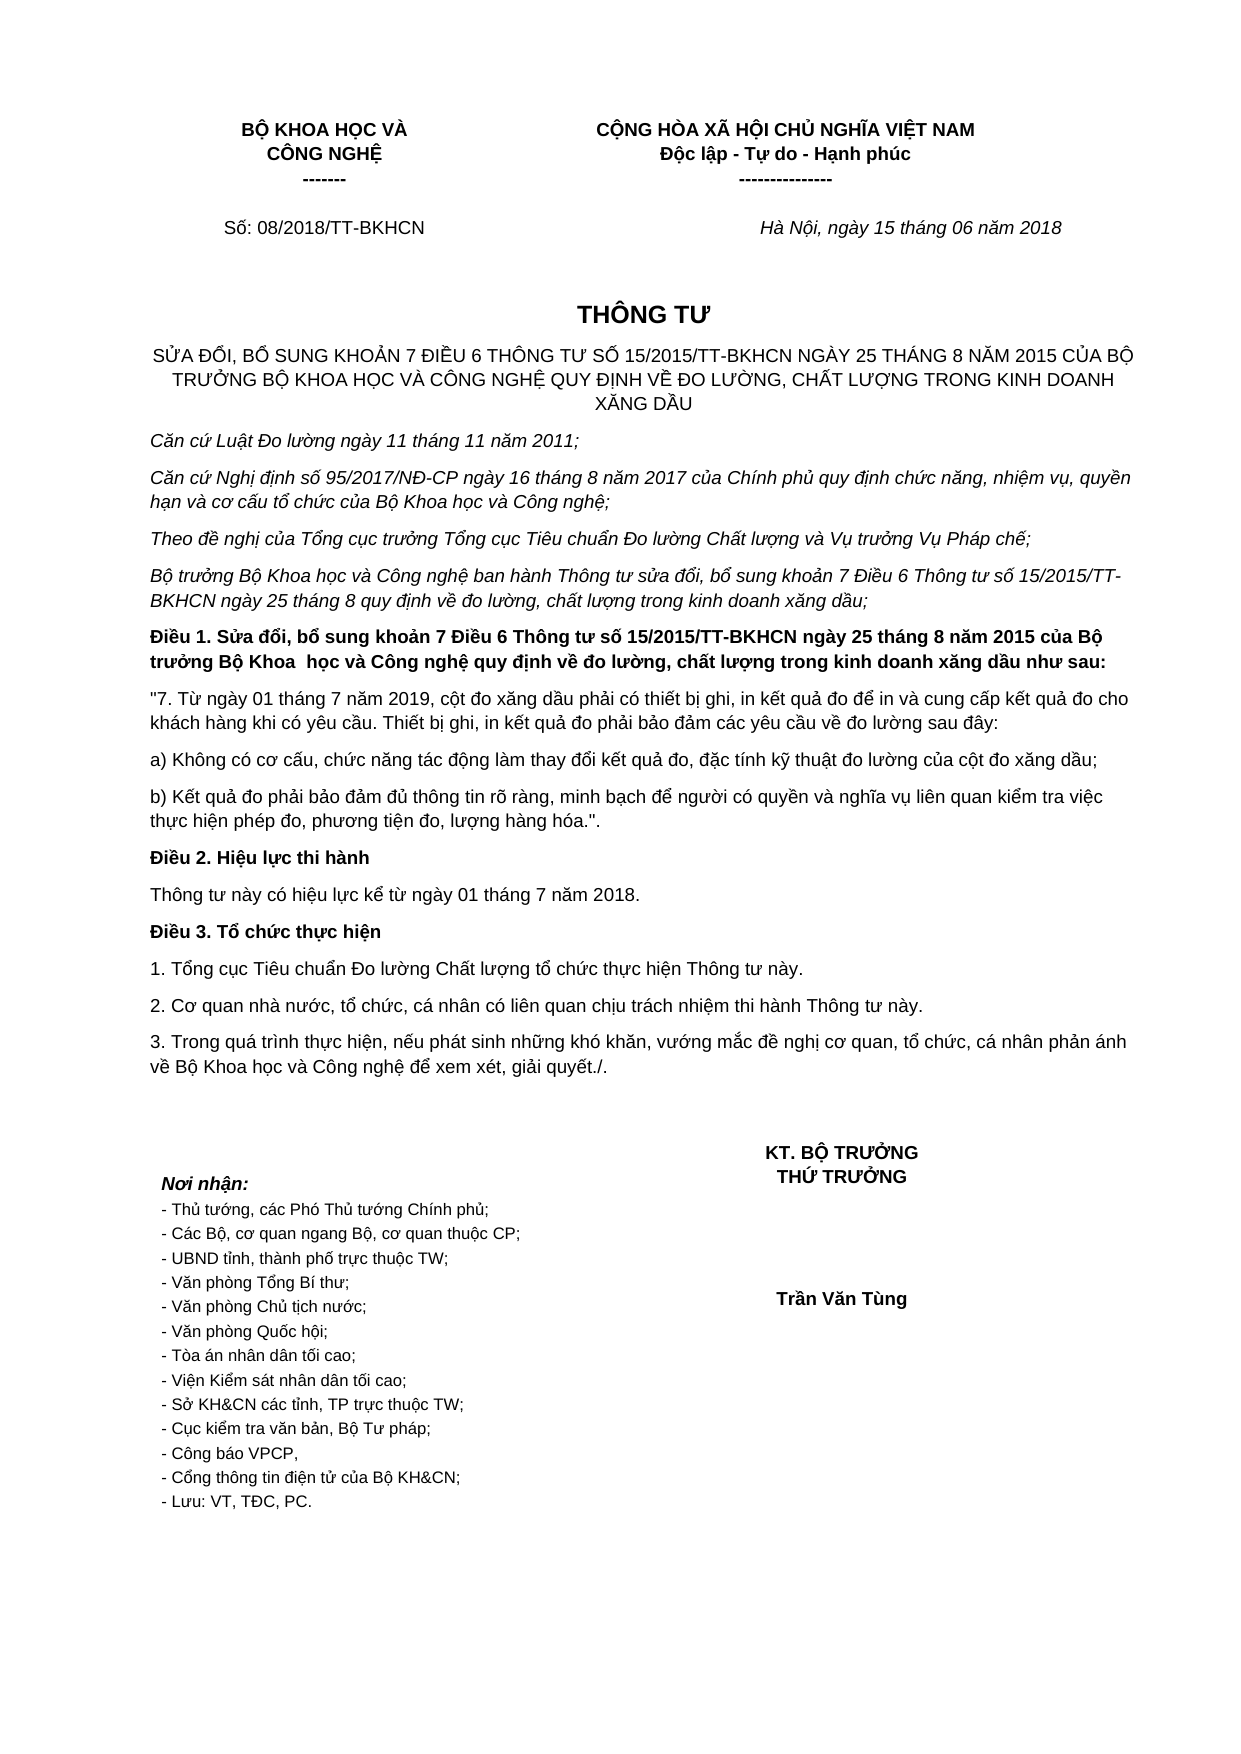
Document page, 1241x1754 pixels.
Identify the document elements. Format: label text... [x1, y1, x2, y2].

text Điều 1. Sửa đổi, bổ sung khoản 7 Điều 6 Thông tư số 15/2015/TT-BKHCN ngày 25 tháng 8 năm 2015 của Bộ trưởng Bộ Khoa học và Công nghệ quy định về đo lường, chất lượng trong kinh doanh xăng dầu như sau: [150, 623, 1137, 672]
text Điều 2. Hiệu lực thi hành [150, 844, 1137, 868]
text SỬA ĐỔI, BỔ SUNG KHOẢN 7 ĐIỀU 6 THÔNG TƯ SỐ 15/2015/TT-BKHCN NGÀY 25 THÁNG 8 NĂM 2015 CỦA BỘ TRƯỞNG BỘ KHOA HỌC VÀ CÔNG NGHỆ QUY ĐỊNH VỀ ĐO LƯỜNG, CHẤT LƯỢNG TRONG KINH DOANH XĂNG DẦU [150, 342, 1137, 415]
text Điều 3. Tổ chức thực hiện [150, 918, 1137, 942]
table_cell Hà Nội, ngày 15 tháng 06 năm 2018 [499, 202, 1072, 251]
text Bộ trưởng Bộ Khoa học và Công nghệ ban hành Thông tư sửa đổi, bổ sung khoản 7 Điều 6 Thông tư số 15/2015/TT-BKHCN ngày 25 tháng 8 quy định về đo lường, chất lượng trong kinh doanh xăng dầu; [150, 562, 1137, 611]
table_header KT. BỘ TRƯỞNG THỨ TRƯỞNG Trần Văn Tùng [611, 1127, 1072, 1524]
text Căn cứ Nghị định số 95/2017/NĐ-CP ngày 16 tháng 8 năm 2017 của Chính phủ quy định chức năng, nhiệm vụ, quyền hạn và cơ cấu tổ chức của Bộ Khoa học và Công nghệ; [150, 464, 1137, 513]
text 1. Tổng cục Tiêu chuẩn Đo lường Chất lượng tổ chức thực hiện Thông tư này. [150, 955, 1137, 979]
text Thông tư này có hiệu lực kể từ ngày 01 tháng 7 năm 2018. [150, 881, 1137, 905]
text 3. Trong quá trình thực hiện, nếu phát sinh những khó khăn, vướng mắc đề nghị cơ quan, tổ chức, cá nhân phản ánh về Bộ Khoa học và Công nghệ để xem xét, giải quyết./. [150, 1028, 1137, 1077]
text 2. Cơ quan nhà nước, tổ chức, cá nhân có liên quan chịu trách nhiệm thi hành Thông tư này. [150, 992, 1137, 1016]
text b) Kết quả đo phải bảo đảm đủ thông tin rõ ràng, minh bạch để người có quyền và nghĩa vụ liên quan kiểm tra việc thực hiện phép đo, phương tiện đo, lượng hàng hóa.". [150, 783, 1137, 832]
text "7. Từ ngày 01 tháng 7 năm 2019, cột đo xăng dầu phải có thiết bị ghi, in kết quả đo để in và cung cấp kết quả đo cho khách hàng khi có yêu cầu. Thiết bị ghi, in kết quả đo phải bảo đảm các yêu cầu về đo lường sau đây: [150, 685, 1137, 733]
text a) Không có cơ cấu, chức năng tác động làm thay đổi kết quả đo, đặc tính kỹ thuật đo lường của cột đo xăng dầu; [150, 746, 1137, 770]
table_header BỘ KHOA HỌC VÀ CÔNG NGHỆ ------- [150, 104, 499, 202]
table_header Nơi nhận: - Thủ tướng, các Phó Thủ tướng Chính phủ; - Các Bộ, cơ quan ngang Bộ, cơ quan thuộc CP; - UBND tỉnh, thành phố trực thuộc TW; - Văn phòng Tổng Bí thư; - Văn phòng Chủ tịch nước; - Văn phòng Quốc hội; - Tòa án nhân dân tối cao; - Viện Kiểm sát nhân dân tối cao; - Sở KH&CN các tỉnh, TP trực thuộc TW; - Cục kiểm tra văn bản, Bộ Tư pháp; - Công báo VPCP, - Cổng thông tin điện tử của Bộ KH&CN; - Lưu: VT, TĐC, PC. [150, 1127, 611, 1524]
table_cell Số: 08/2018/TT-BKHCN [150, 202, 499, 251]
table_header CỘNG HÒA XÃ HỘI CHỦ NGHĨA VIỆT NAM Độc lập - Tự do - Hạnh phúc --------------- [499, 104, 1072, 202]
text THÔNG TƯ [150, 300, 1137, 329]
text Căn cứ Luật Đo lường ngày 11 tháng 11 năm 2011; [150, 427, 1137, 452]
text Theo đề nghị của Tổng cục trưởng Tổng cục Tiêu chuẩn Đo lường Chất lượng và Vụ trưởng Vụ Pháp chế; [150, 525, 1137, 550]
